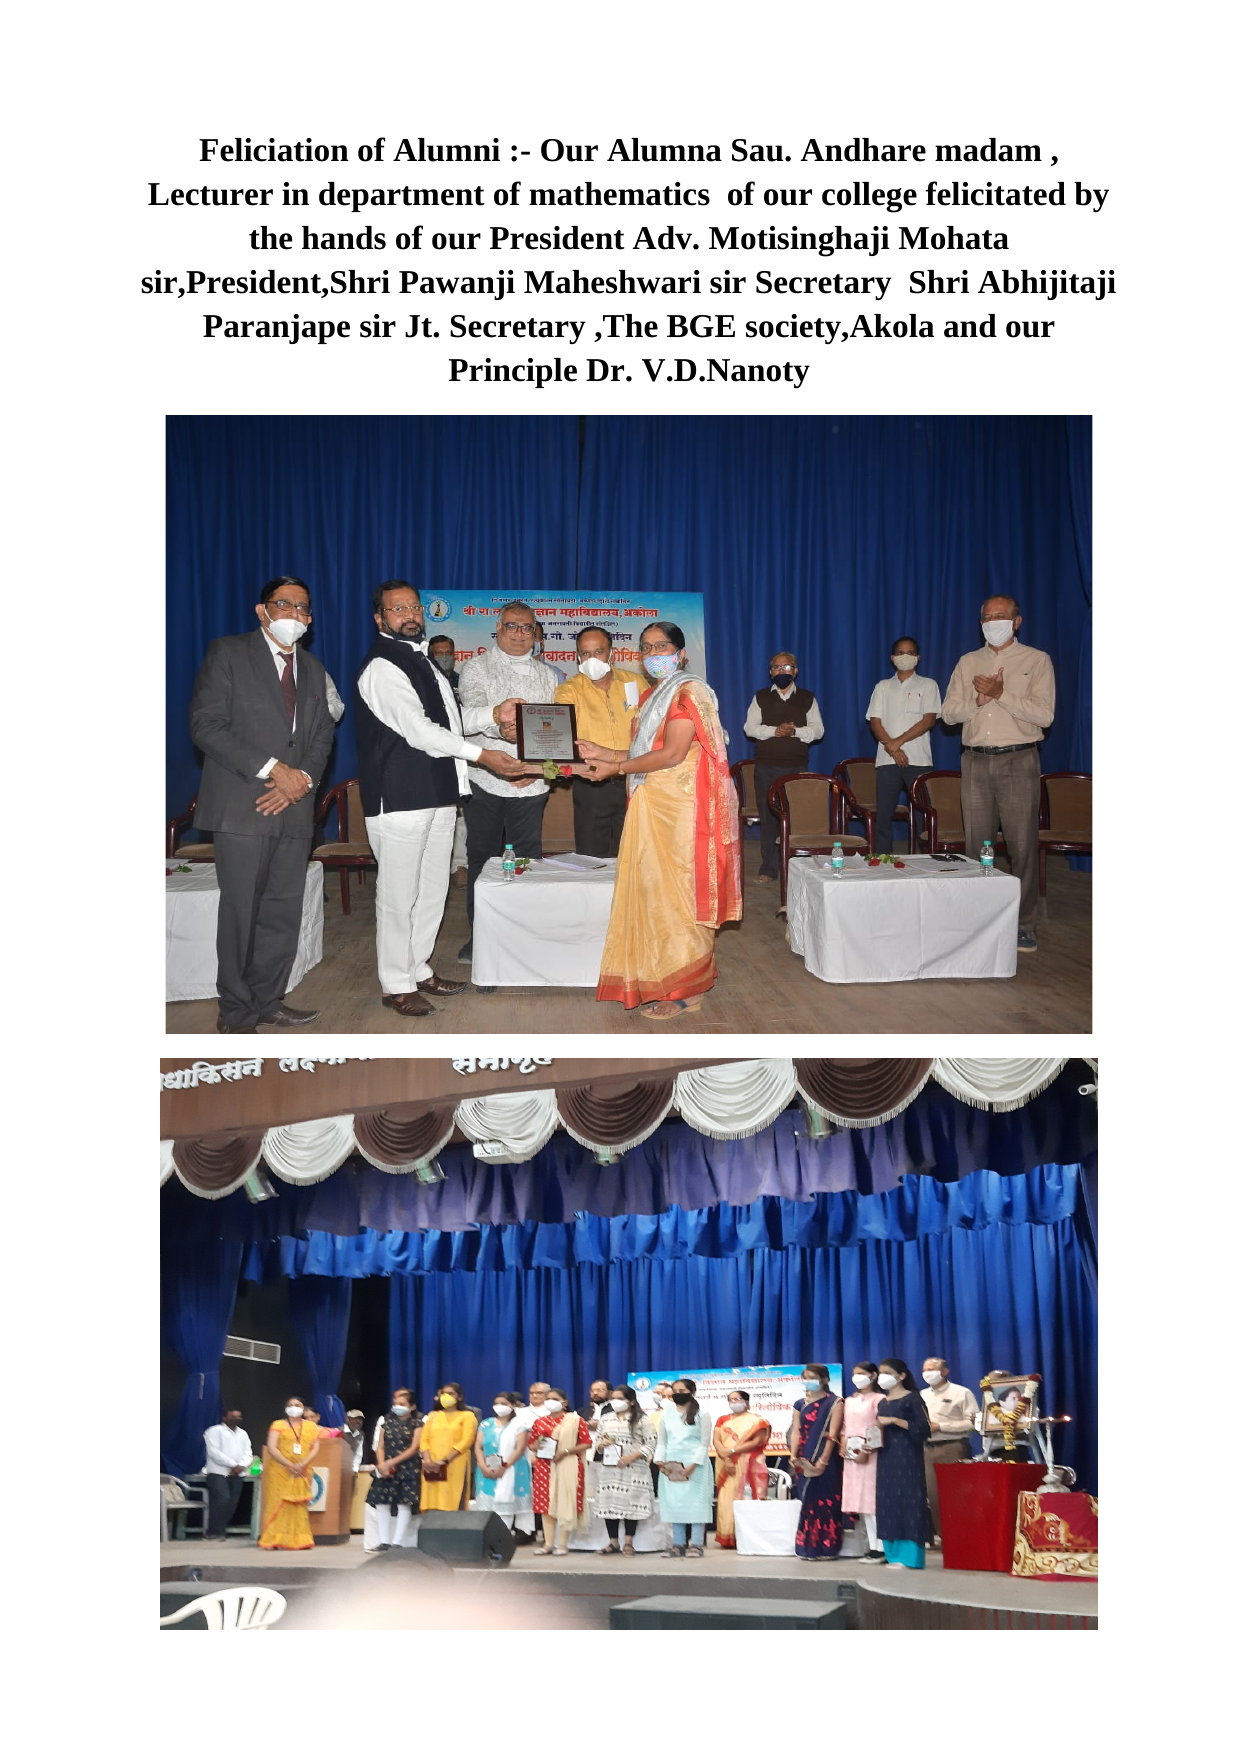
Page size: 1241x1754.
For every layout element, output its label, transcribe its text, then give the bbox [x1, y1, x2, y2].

picture [165, 415, 1093, 1034]
picture [160, 1058, 1098, 1630]
text Feliciation of Alumni :- Our Alumna Sau. Andhare madam , Lecturer in department of mathematics of our college felicitated by the hands of our President Adv. Motisinghaji Mohata sir,President,Shri Pawanji Maheshwari sir Secretary Shri Abhijitaji Paranjape sir Jt. Secretary ,The BGE society,Akola and our Principle Dr. V.D.Nanoty [136, 130, 1122, 388]
